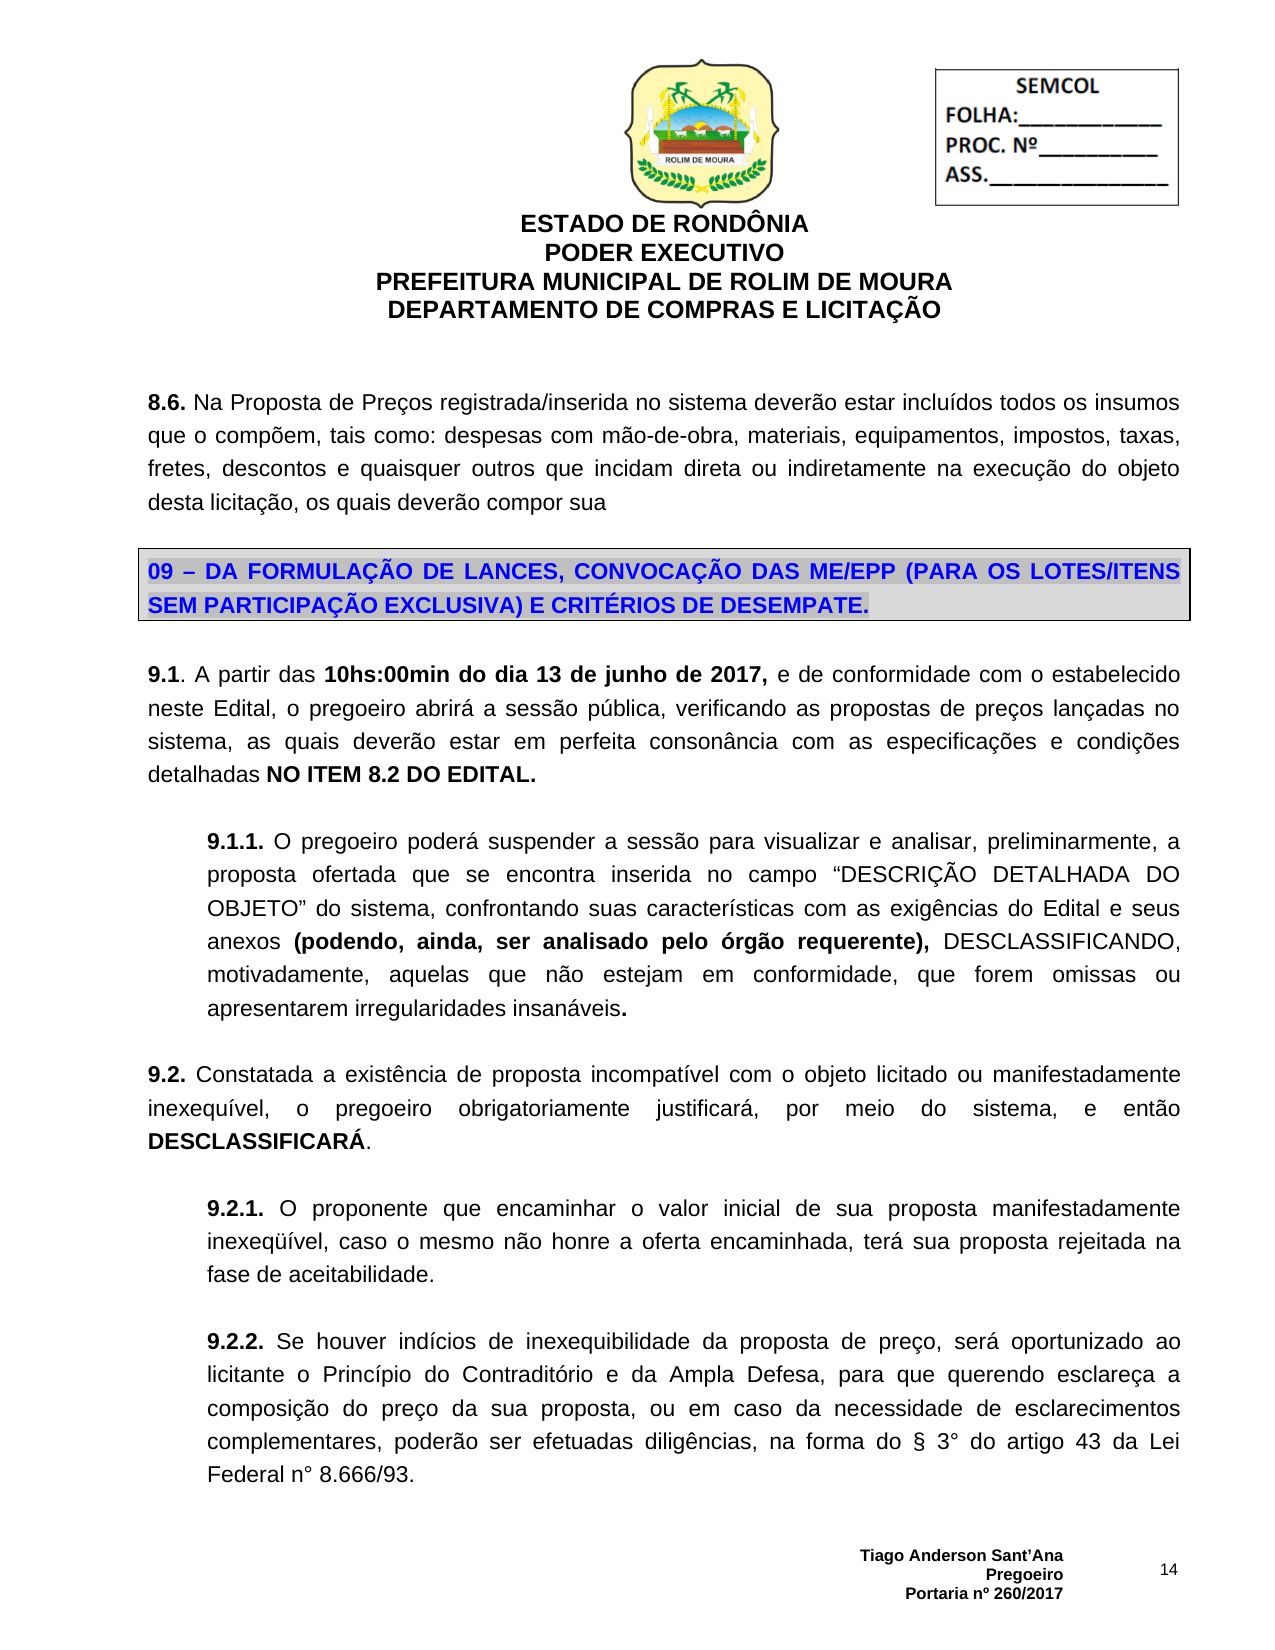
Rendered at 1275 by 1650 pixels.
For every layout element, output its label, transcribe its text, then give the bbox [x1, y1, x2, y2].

text 9.1.1. O pregoeiro poderá suspender a sessão para visualizar e analisar, preliminarmente, a proposta ofertada que se encontra inserida no campo “DESCRIÇÃO DETALHADA DO OBJETO” do sistema, confrontando suas características com as exigências do Edital e seus anexos (podendo, ainda, ser analisado pelo órgão requerente), DESCLASSIFICANDO, motivadamente, aquelas que não estejam em conformidade, que forem omissas ou apresentarem irregularidades insanáveis. [207, 821, 1181, 1021]
picture [623, 59, 780, 209]
text 9.2. Constatada a existência de proposta incompatível com o objeto licitado ou manifestadamente inexequível, o pregoeiro obrigatoriamente justificará, por meio do sistema, e então DESCLASSIFICARÁ. [148, 1054, 1181, 1154]
text 09 – DA FORMULAÇÃO DE LANCES, CONVOCAÇÃO DAS ME/EPP (PARA OS LOTES/ITENS SEM PARTICIPAÇÃO EXCLUSIVA) E CRITÉRIOS DE DESEMPATE. [139, 549, 1189, 620]
text 8.6. Na Proposta de Preços registrada/inserida no sistema deverão estar incluídos todos os insumos que o compõem, tais como: despesas com mão-de-obra, materiais, equipamentos, impostos, taxas, fretes, descontos e quaisquer outros que incidam direta ou indiretamente na execução do objeto desta licitação, os quais deverão compor sua [148, 381, 1181, 515]
text 9.2.1. O proponente que encaminhar o valor inicial de sua proposta manifestadamente inexeqüível, caso o mesmo não honre a oferta encaminhada, terá sua proposta rejeitada na fase de aceitabilidade. [207, 1188, 1181, 1288]
text 9.2.2. Se houver indícios de inexequibilidade da proposta de preço, será oportunizado ao licitante o Princípio do Contraditório e da Ampla Defesa, para que querendo esclareça a composição do preço da sua proposta, ou em caso da necessidade de esclarecimentos complementares, poderão ser efetuadas diligências, na forma do § 3° do artigo 43 da Lei Federal n° 8.666/93. [207, 1321, 1181, 1488]
text 9.1. A partir das 10hs:00min do dia 13 de junho de 2017, e de conformidade com o estabelecido neste Edital, o pregoeiro abrirá a sessão pública, verificando as propostas de preços lançadas no sistema, as quais deverão estar em perfeita consonância com as especificações e condições detalhadas NO ITEM 8.2 DO EDITAL. [148, 654, 1181, 788]
